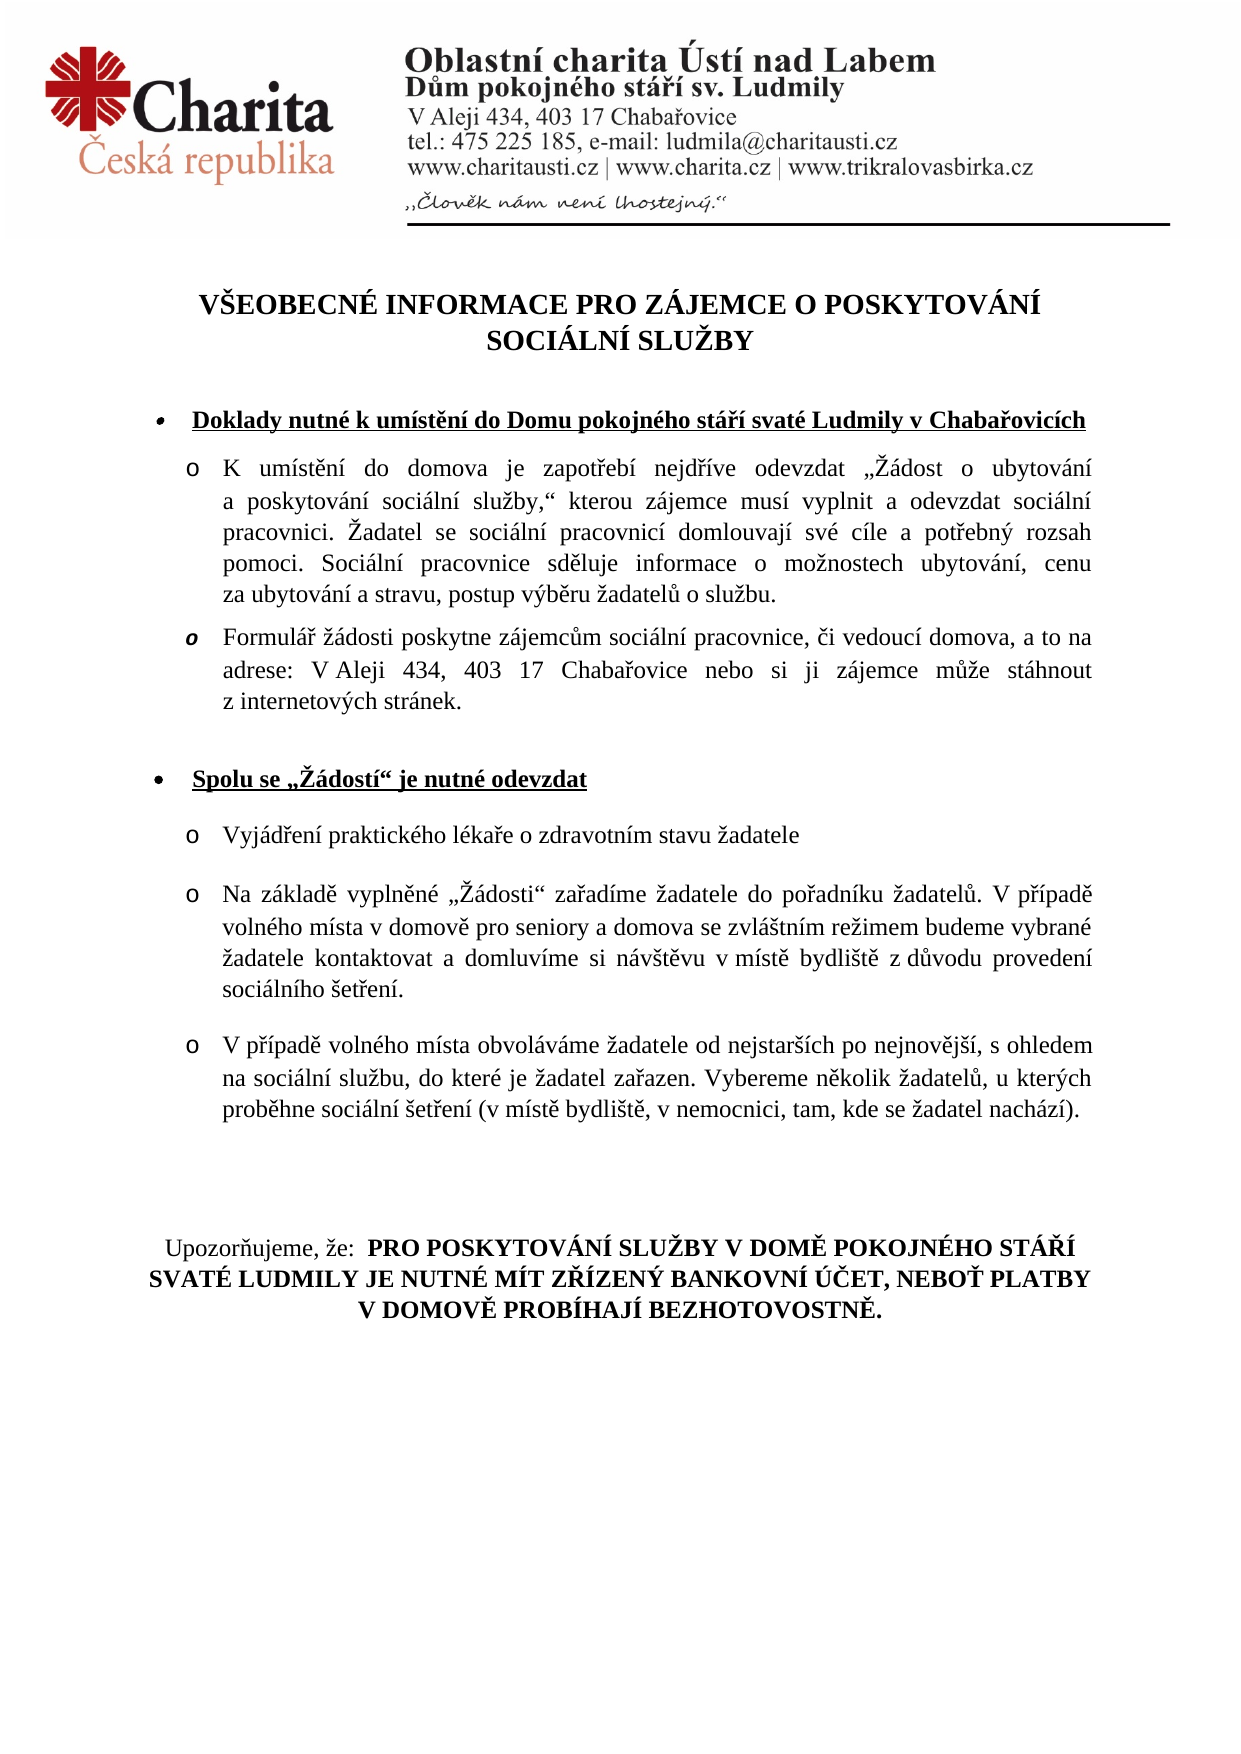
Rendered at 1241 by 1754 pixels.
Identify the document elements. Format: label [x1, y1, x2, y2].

picture [4, 2, 1240, 239]
